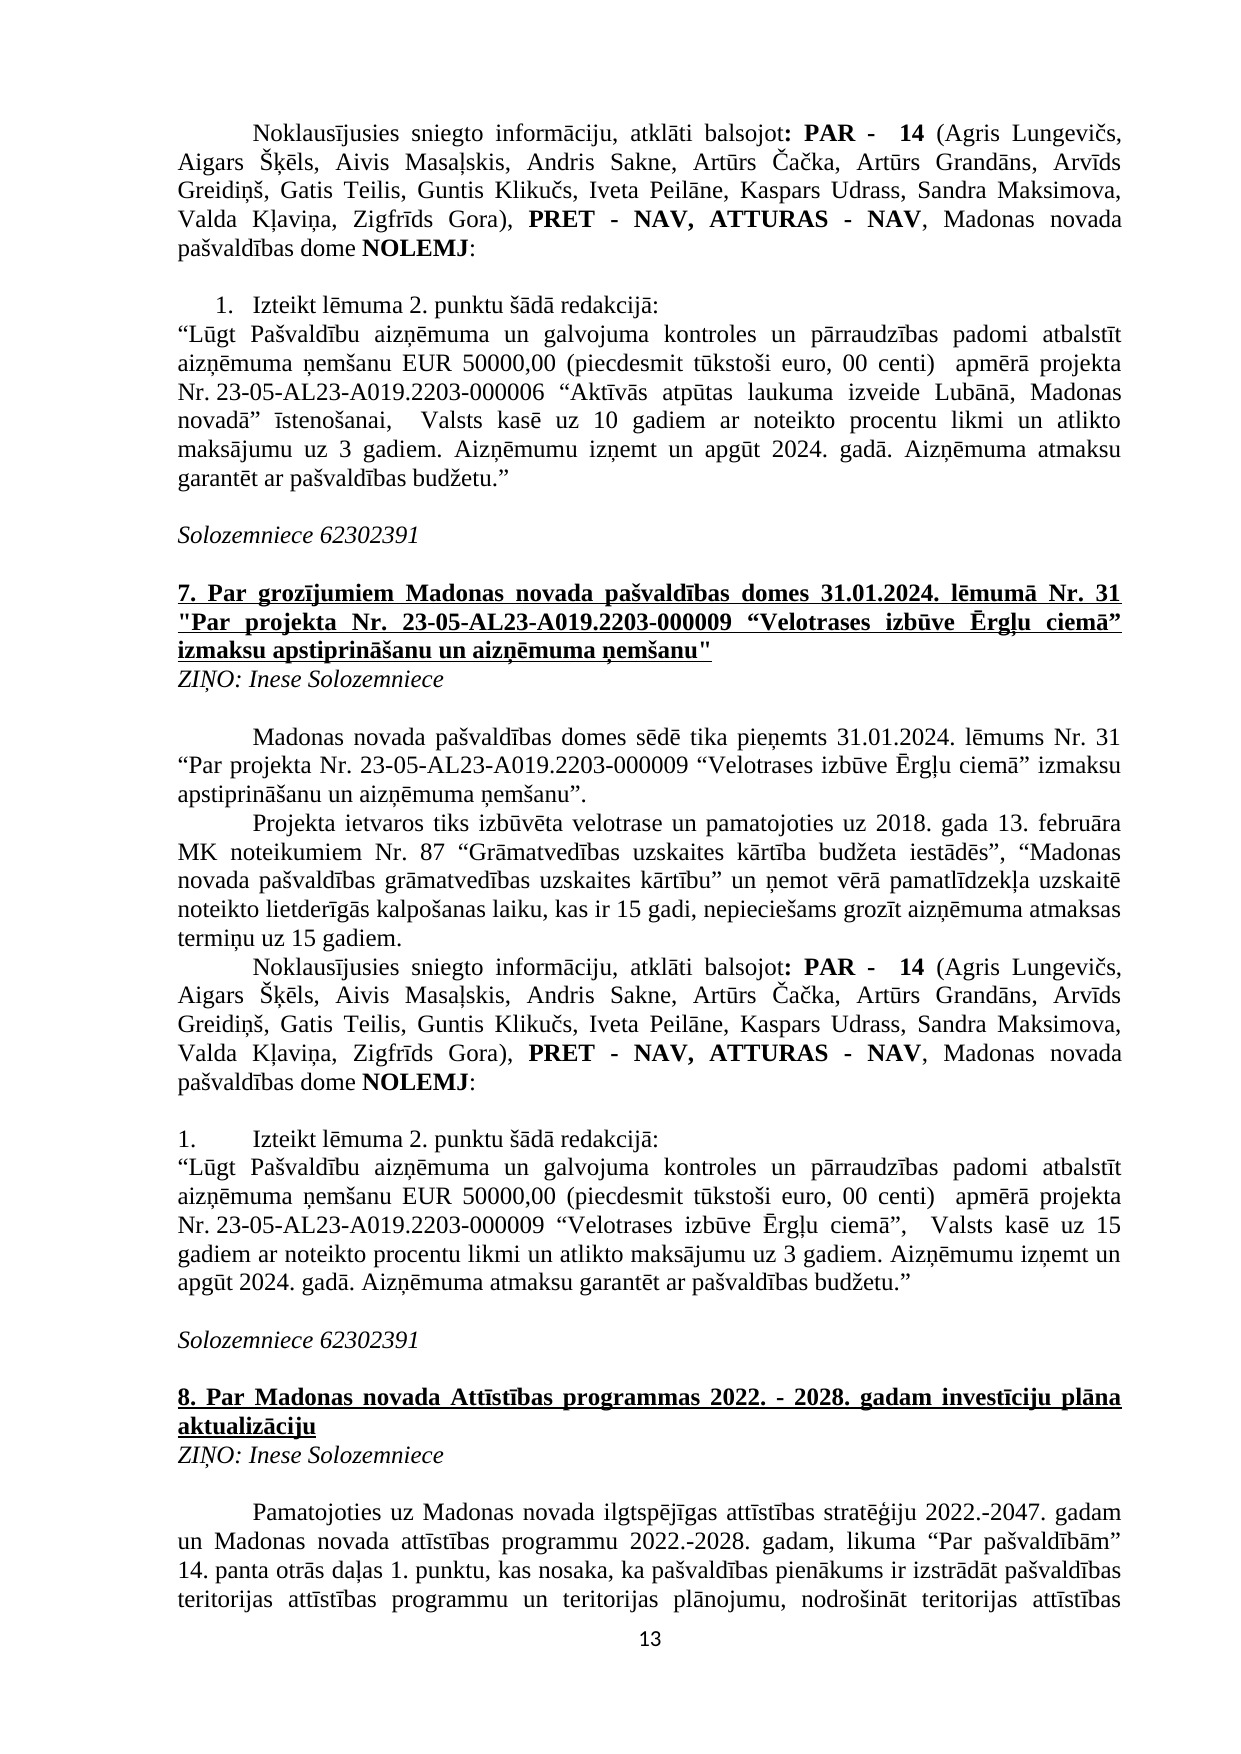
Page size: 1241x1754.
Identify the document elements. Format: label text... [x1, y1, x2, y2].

text “Lūgt Pašvaldību aizņēmuma un galvojuma kontroles un pārraudzības padomi atbalstīt aizņēmuma ņemšanu EUR 50000,00 (piecdesmit tūkstoši euro, 00 centi) apmērā projekta Nr. 23-05-AL23-A019.2203-000009 “Velotrases izbūve Ērgļu ciemā”, Valsts kasē uz 15 gadiem ar noteikto procentu likmi un atlikto maksājumu uz 3 gadiem. Aizņēmumu izņemt un apgūt 2024. gadā. Aizņēmuma atmaksu garantēt ar pašvaldības budžetu.” [177, 1152, 1122, 1296]
text “Lūgt Pašvaldību aizņēmuma un galvojuma kontroles un pārraudzības padomi atbalstīt aizņēmuma ņemšanu EUR 50000,00 (piecdesmit tūkstoši euro, 00 centi) apmērā projekta Nr. 23-05-AL23-A019.2203-000006 “Aktīvās atpūtas laukuma izveide Lubānā, Madonas novadā” īstenošanai, Valsts kasē uz 10 gadiem ar noteikto procentu likmi un atlikto maksājumu uz 3 gadiem. Aizņēmumu izņemt un apgūt 2024. gadā. Aizņēmuma atmaksu garantēt ar pašvaldības budžetu.” [177, 319, 1122, 492]
text 7. Par grozījumiem Madonas novada pašvaldības domes 31.01.2024. lēmumā Nr. 31 "Par projekta Nr. 23-05-AL23-A019.2203-000009 “Velotrases izbūve Ērgļu ciemā” izmaksu apstiprināšanu un aizņēmuma ņemšanu" [177, 633, 1122, 664]
text Solozemniece 62302391 [177, 521, 1122, 549]
text ZIŅO: Inese Solozemniece [177, 664, 1122, 693]
list Izteikt lēmuma 2. punktu šādā redakcijā: [215, 291, 1122, 319]
text ZIŅO: Inese Solozemniece [177, 1440, 1122, 1469]
text 7. Par grozījumiem Madonas novada pašvaldības domes 31.01.2024. lēmumā Nr. 31 "Par projekta Nr. 23-05-AL23-A019.2203-000009 “Velotrases izbūve Ērgļu ciemā” izmaksu apstiprināšanu un aizņēmuma ņemšanu" [177, 604, 1122, 632]
text Solozemniece 62302391 [177, 1325, 1122, 1354]
text 8. Par Madonas novada Attīstības programmas 2022. - 2028. gadam investīciju plāna aktualizāciju [177, 1408, 1122, 1440]
list Izteikt lēmuma 2. punktu šādā redakcijā: [177, 1124, 1122, 1152]
text Noklausījusies sniegto informāciju, atklāti balsojot: PAR - 14 (Agris Lungevičs, Aigars Šķēls, Aivis Masaļskis, Andris Sakne, Artūrs Čačka, Artūrs Grandāns, Arvīds Greidiņš, Gatis Teilis, Guntis Klikučs, Iveta Peilāne, Kaspars Udrass, Sandra Maksimova, Valda Kļaviņa, Zigfrīds Gora), PRET - NAV, ATTURAS - NAV, Madonas novada pašvaldības dome NOLEMJ: [177, 952, 1122, 1096]
text Projekta ietvaros tiks izbūvēta velotrase un pamatojoties uz 2018. gada 13. februāra MK noteikumiem Nr. 87 “Grāmatvedības uzskaites kārtība budžeta iestādēs”, “Madonas novada pašvaldības grāmatvedības uzskaites kārtību” un ņemot vērā pamatlīdzekļa uzskaitē noteikto lietderīgās kalpošanas laiku, kas ir 15 gadi, nepieciešams grozīt aizņēmuma atmaksas termiņu uz 15 gadiem. [177, 808, 1122, 952]
text 8. Par Madonas novada Attīstības programmas 2022. - 2028. gadam investīciju plāna aktualizāciju [177, 1382, 1122, 1407]
text 7. Par grozījumiem Madonas novada pašvaldības domes 31.01.2024. lēmumā Nr. 31 "Par projekta Nr. 23-05-AL23-A019.2203-000009 “Velotrases izbūve Ērgļu ciemā” izmaksu apstiprināšanu un aizņēmuma ņemšanu" [177, 578, 1122, 603]
text Noklausījusies sniegto informāciju, atklāti balsojot: PAR - 14 (Agris Lungevičs, Aigars Šķēls, Aivis Masaļskis, Andris Sakne, Artūrs Čačka, Artūrs Grandāns, Arvīds Greidiņš, Gatis Teilis, Guntis Klikučs, Iveta Peilāne, Kaspars Udrass, Sandra Maksimova, Valda Kļaviņa, Zigfrīds Gora), PRET - NAV, ATTURAS - NAV, Madonas novada pašvaldības dome NOLEMJ: [177, 118, 1122, 262]
text Madonas novada pašvaldības domes sēdē tika pieņemts 31.01.2024. lēmums Nr. 31 “Par projekta Nr. 23-05-AL23-A019.2203-000009 “Velotrases izbūve Ērgļu ciemā” izmaksu apstiprināšanu un aizņēmuma ņemšanu”. [177, 722, 1122, 808]
